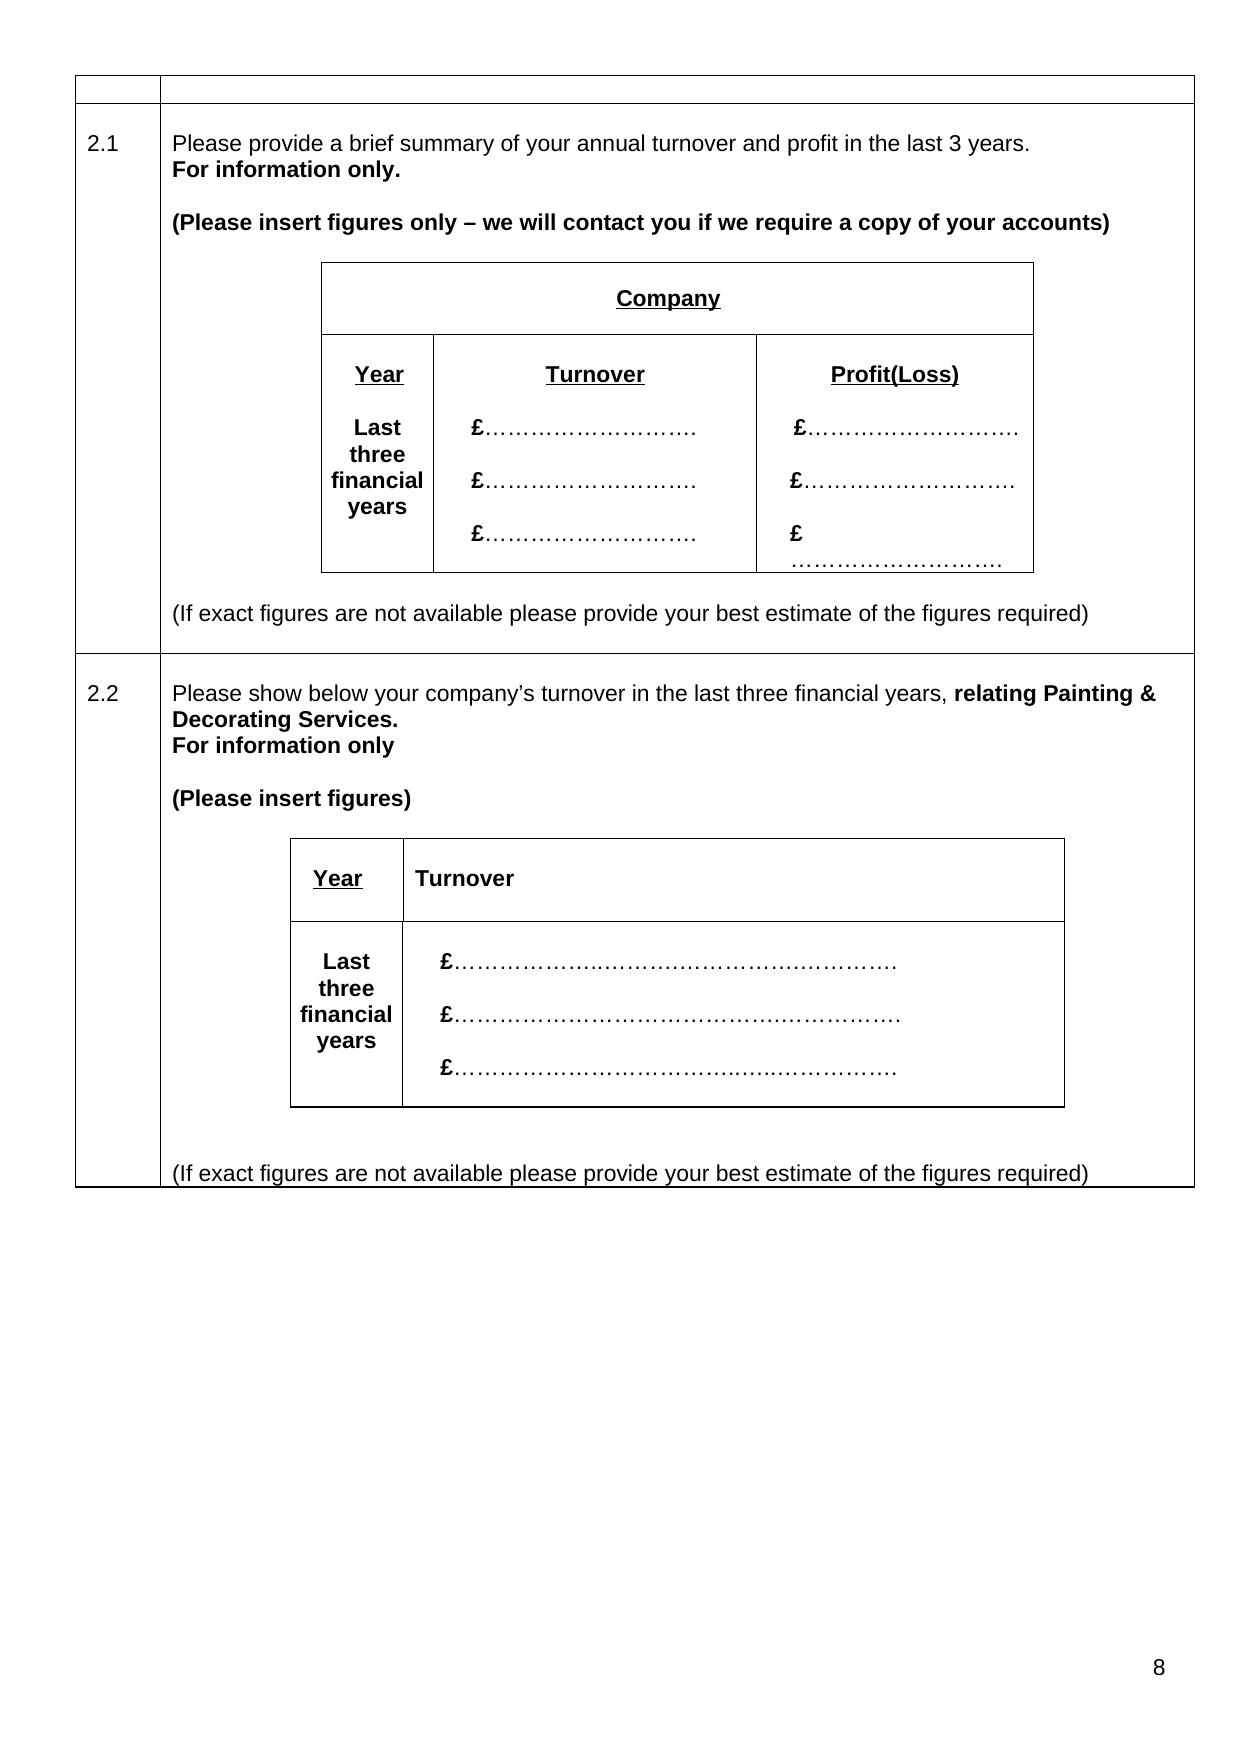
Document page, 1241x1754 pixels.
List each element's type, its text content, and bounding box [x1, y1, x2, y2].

table_cell 2.2 [76, 654, 160, 1186]
table_cell 2.1 [76, 104, 160, 652]
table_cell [161, 76, 1194, 102]
table_cell * [76, 76, 160, 102]
table_cell Please provide a brief summary of your annual turnover and profit in the last 3 years. For information only. (Please insert figures only – we will contact you if we require a copy of your accounts) (If exact figures are not available please provide your best estimate of the figures required) [161, 104, 1194, 652]
table_cell Please show below your company’s turnover in the last three financial years, relating Painting & Decorating Services. For information only (Please insert figures) (If exact figures are not available please provide your best estimate of the figures required) [161, 654, 1194, 1186]
